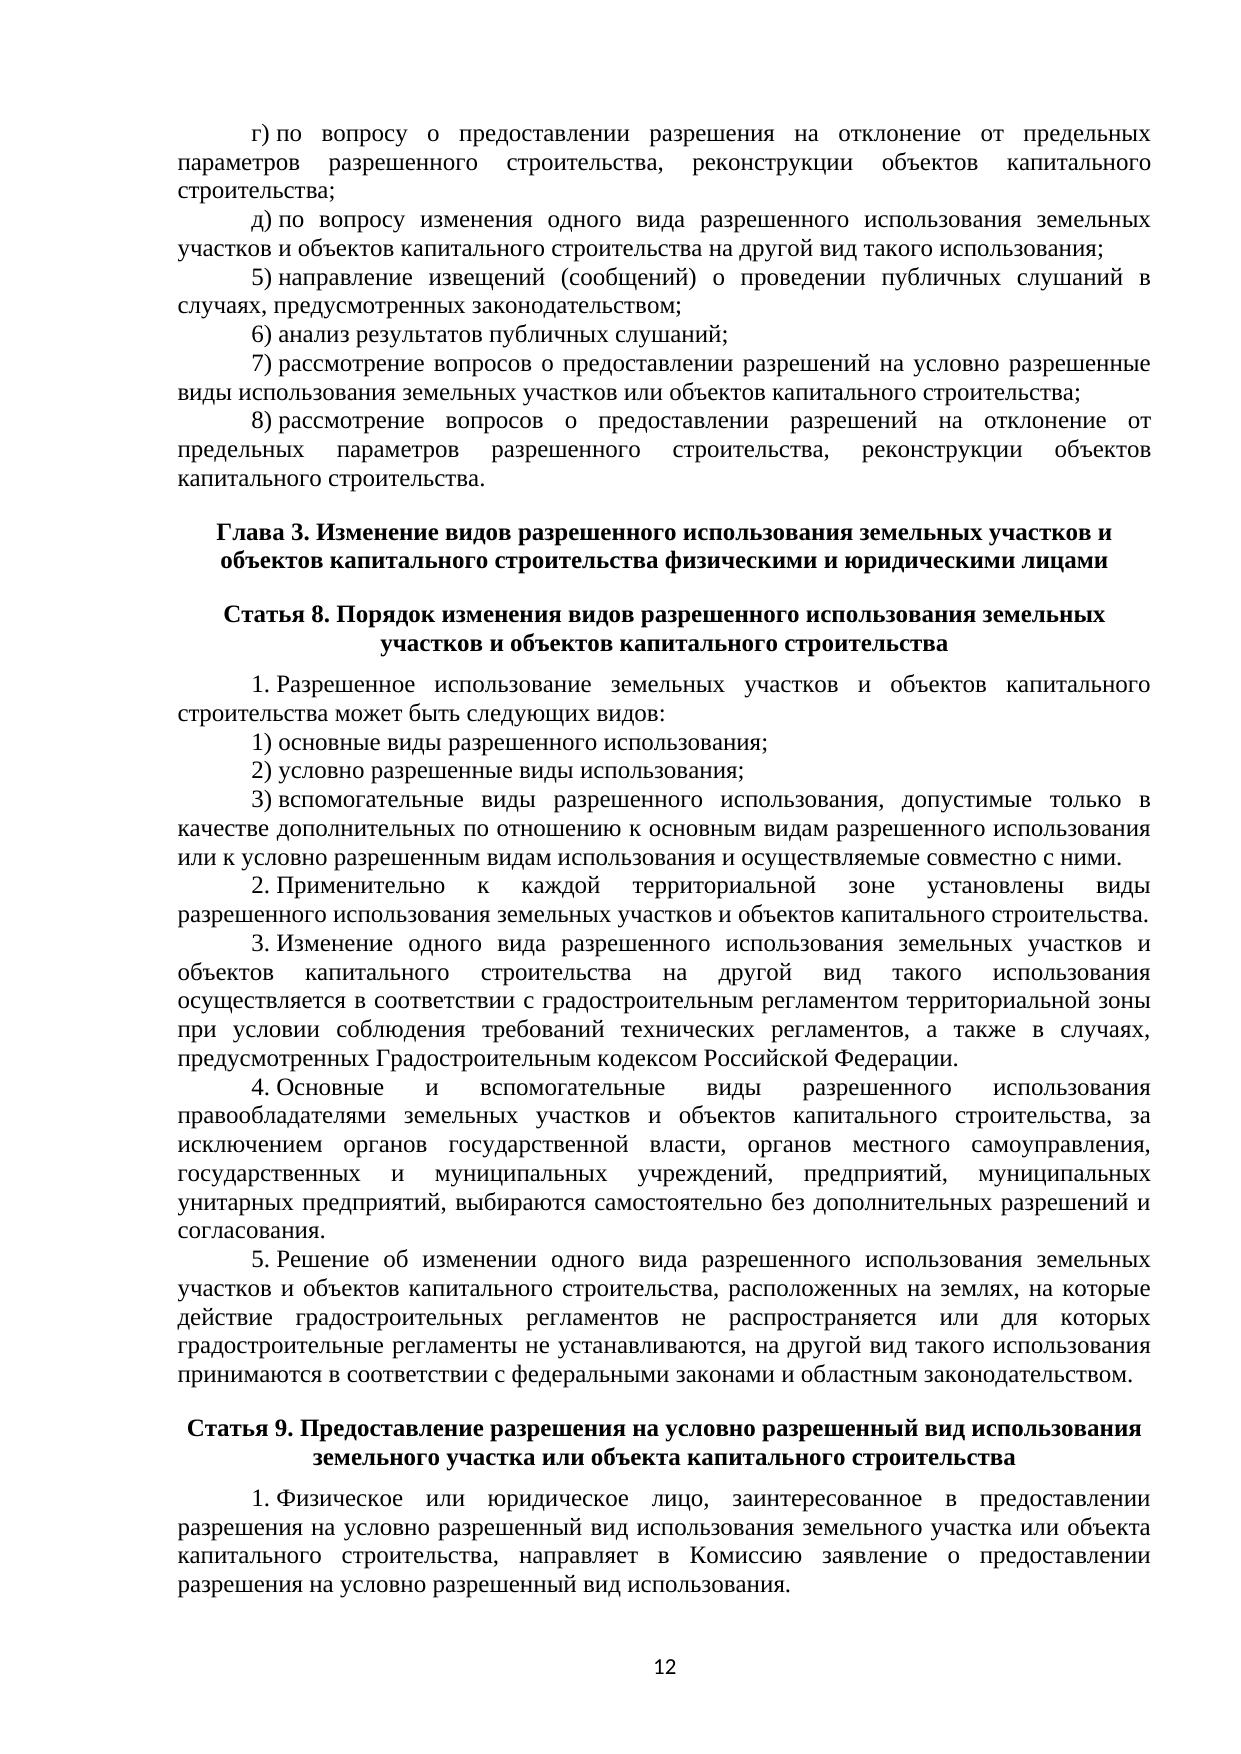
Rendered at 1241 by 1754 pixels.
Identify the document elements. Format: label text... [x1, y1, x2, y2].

list Изменение видов разрешенного использования земельных участков и объектов капитального строительства физическими и юридическими лицами [177, 517, 1152, 574]
list рассмотрение вопросов о предоставлении разрешений на отклонение от предельных параметров разрешенного строительства, реконструкции объектов капитального строительства. [177, 406, 1152, 492]
list вспомогательные виды разрешенного использования, допустимые только в качестве дополнительных по отношению к основным видам разрешенного использования или к условно разрешенным видам использования и осуществляемые совместно с ними. [177, 784, 1152, 871]
list Изменение одного вида разрешенного использования земельных участков и объектов капитального строительства на другой вид такого использования осуществляется в соответствии с градостроительным регламентом территориальной зоны при условии соблюдения требований технических регламентов, а также в случаях, предусмотренных Градостроительным кодексом Российской Федерации. [177, 928, 1152, 1072]
list основные виды разрешенного использования; [177, 727, 1152, 756]
list рассмотрение вопросов о предоставлении разрешений на условно разрешенные виды использования земельных участков или объектов капитального строительства; [177, 348, 1152, 406]
list по вопросу о предоставлении разрешения на отклонение от предельных параметров разрешенного строительства, реконструкции объектов капитального строительства; [177, 118, 1152, 204]
list Основные и вспомогательные виды разрешенного использования правообладателями земельных участков и объектов капитального строительства, за исключением органов государственной власти, органов местного самоуправления, государственных и муниципальных учреждений, предприятий, муниципальных унитарных предприятий, выбираются самостоятельно без дополнительных разрешений и согласования. [177, 1072, 1152, 1244]
list Физическое или юридическое лицо, заинтересованное в предоставлении разрешения на условно разрешенный вид использования земельного участка или объекта капитального строительства, направляет в Комиссию заявление о предоставлении разрешения на условно разрешенный вид использования. [177, 1483, 1152, 1598]
list Разрешенное использование земельных участков и объектов капитального строительства может быть следующих видов: [177, 669, 1152, 727]
list по вопросу изменения одного вида разрешенного использования земельных участков и объектов капитального строительства на другой вид такого использования; [177, 204, 1152, 262]
list условно разрешенные виды использования; [177, 756, 1152, 784]
list Предоставление разрешения на условно разрешенный вид использования земельного участка или объекта капитального строительства [177, 1413, 1152, 1471]
list направление извещений (сообщений) о проведении публичных слушаний в случаях, предусмотренных законодательством; [177, 262, 1152, 319]
list Применительно к каждой территориальной зоне установлены виды разрешенного использования земельных участков и объектов капитального строительства. [177, 871, 1152, 928]
list Порядок изменения видов разрешенного использования земельных участков и объектов капитального строительства [177, 599, 1152, 657]
list анализ результатов публичных слушаний; [177, 319, 1152, 348]
list Решение об изменении одного вида разрешенного использования земельных участков и объектов капитального строительства, расположенных на землях, на которые действие градостроительных регламентов не распространяется или для которых градостроительные регламенты не устанавливаются, на другой вид такого использования принимаются в соответствии с федеральными законами и областным законодательством. [177, 1244, 1152, 1388]
